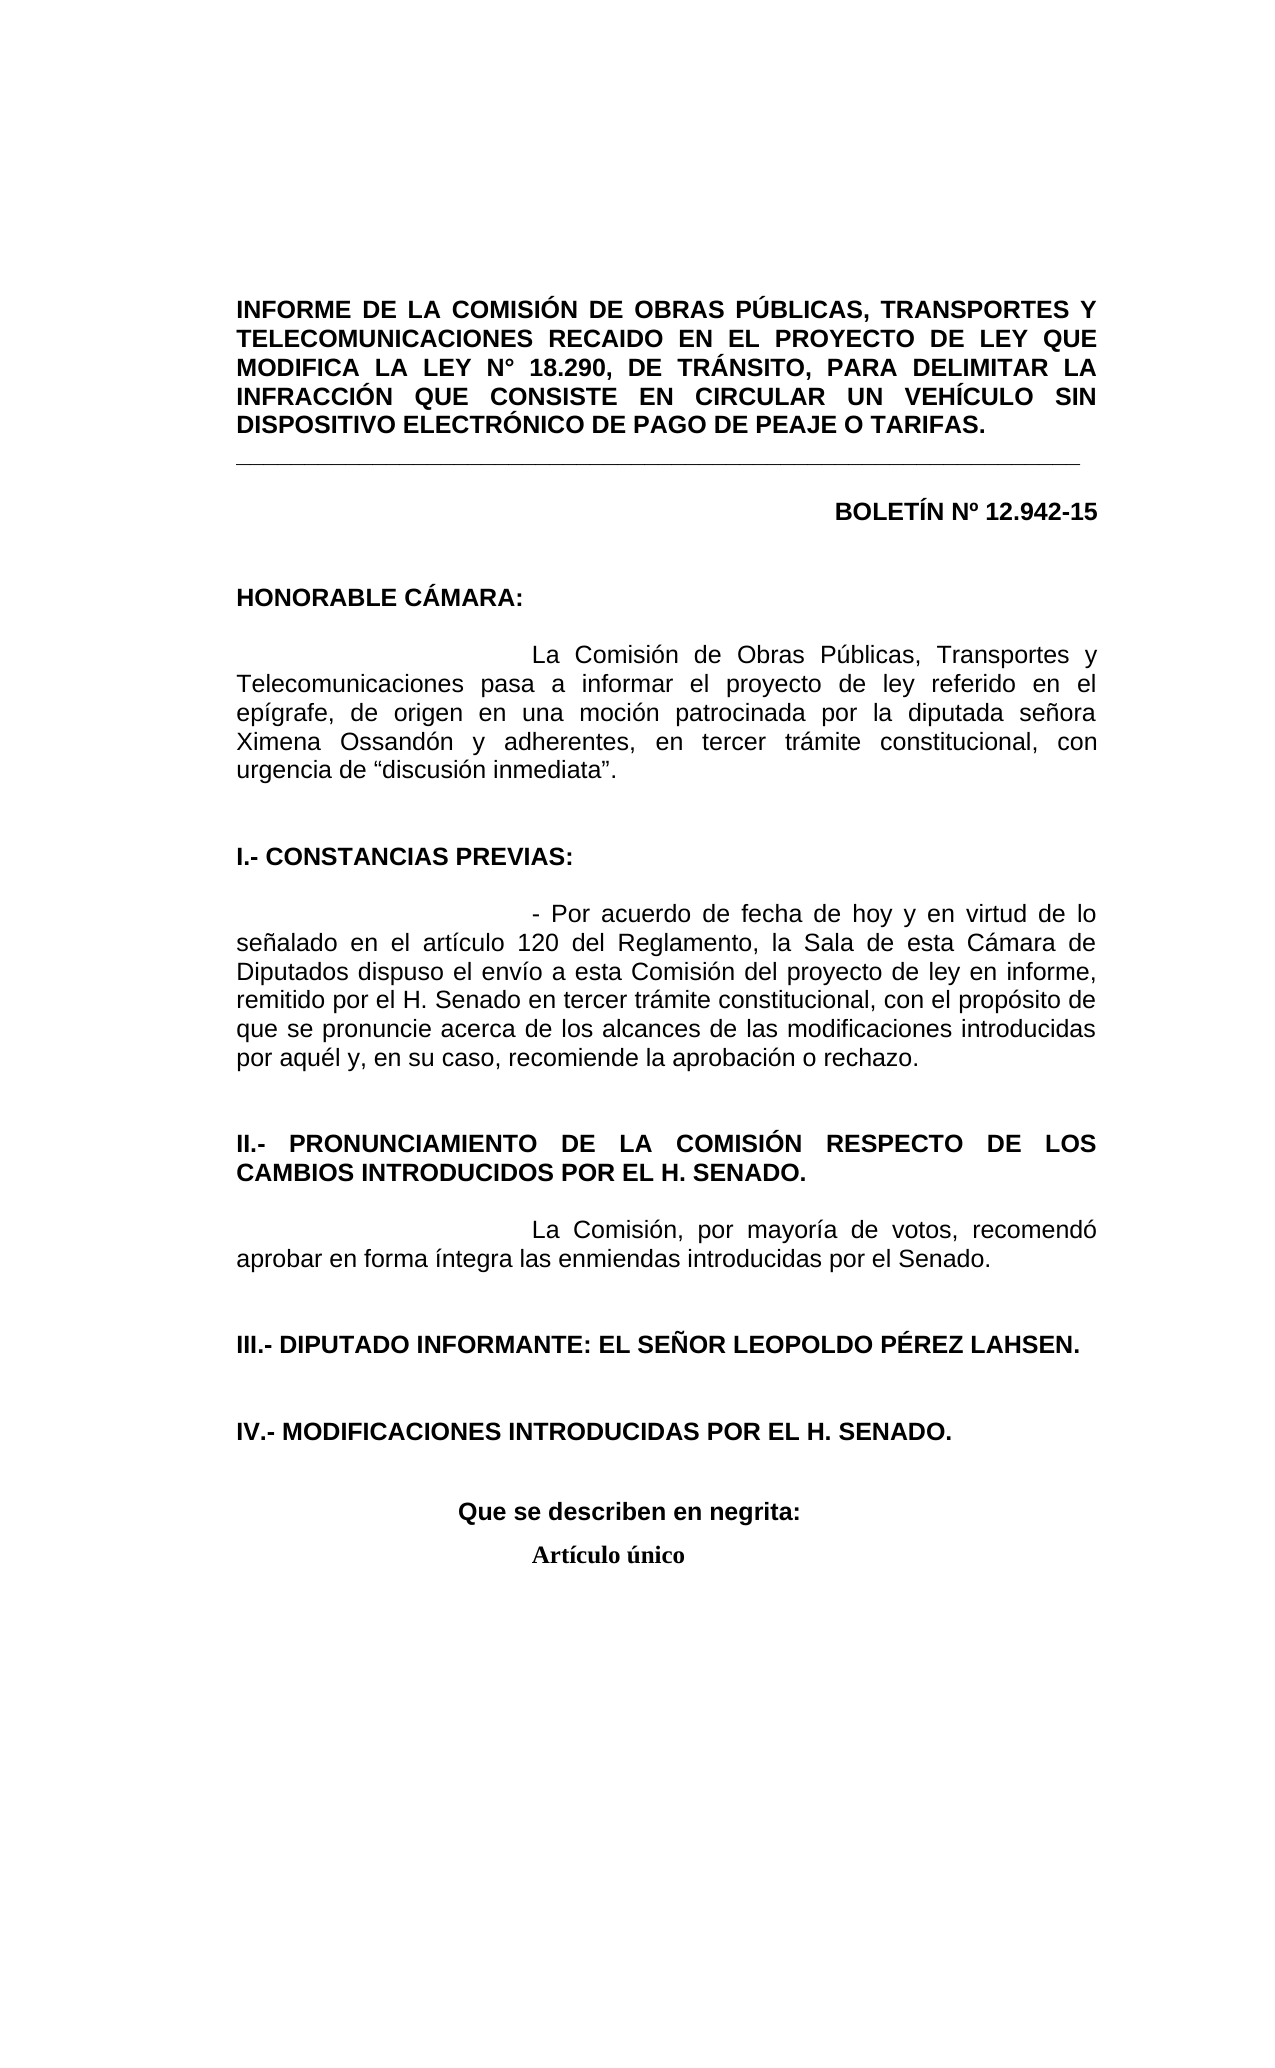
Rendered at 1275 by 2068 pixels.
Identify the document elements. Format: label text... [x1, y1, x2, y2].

text La Comisión de Obras Públicas, Transportes y Telecomunicaciones pasa a informar el proyecto de ley referido en el epígrafe, de origen en una moción patrocinada por la diputada señora Ximena Ossandón y adherentes, en tercer trámite constitucional, con urgencia de “discusión inmediata”. [236, 640, 1098, 784]
text HONORABLE CÁMARA: [236, 583, 1098, 612]
text IV.- MODIFICACIONES INTRODUCIDAS POR EL H. SENADO. [236, 1417, 1098, 1445]
text II.- PRONUNCIAMIENTO DE LA COMISIÓN RESPECTO DE LOS CAMBIOS INTRODUCIDOS POR EL H. SENADO. [236, 1129, 1098, 1187]
text Artículo único [458, 1540, 1098, 1569]
text I.- CONSTANCIAS PREVIAS: [236, 842, 1098, 870]
text INFORME DE LA COMISIÓN DE OBRAS PÚBLICAS, TRANSPORTES Y TELECOMUNICACIONES RECAIDO EN EL PROYECTO DE LEY QUE MODIFICA LA LEY N° 18.290, DE TRÁNSITO, PARA DELIMITAR LA INFRACCIÓN QUE CONSISTE EN CIRCULAR UN VEHÍCULO SIN DISPOSITIVO ELECTRÓNICO DE PAGO DE PEAJE O TARIFAS. [236, 295, 1098, 439]
text ______________________________________________________________ [236, 439, 1098, 468]
text III.- DIPUTADO INFORMANTE: EL SEÑOR LEOPOLDO PÉREZ LAHSEN. [236, 1330, 1098, 1359]
text La Comisión, por mayoría de votos, recomendó aprobar en forma íntegra las enmiendas introducidas por el Senado. [236, 1215, 1098, 1273]
text - Por acuerdo de fecha de hoy y en virtud de lo señalado en el artículo 120 del Reglamento, la Sala de esta Cámara de Diputados dispuso el envío a esta Comisión del proyecto de ley en informe, remitido por el H. Senado en tercer trámite constitucional, con el propósito de que se pronuncie acerca de los alcances de las modificaciones introducidas por aquél y, en su caso, recomiende la aprobación o rechazo. [236, 899, 1098, 1072]
text BOLETÍN Nº 12.942-15 [236, 497, 1098, 525]
text Que se describen en negrita: [236, 1497, 1098, 1526]
